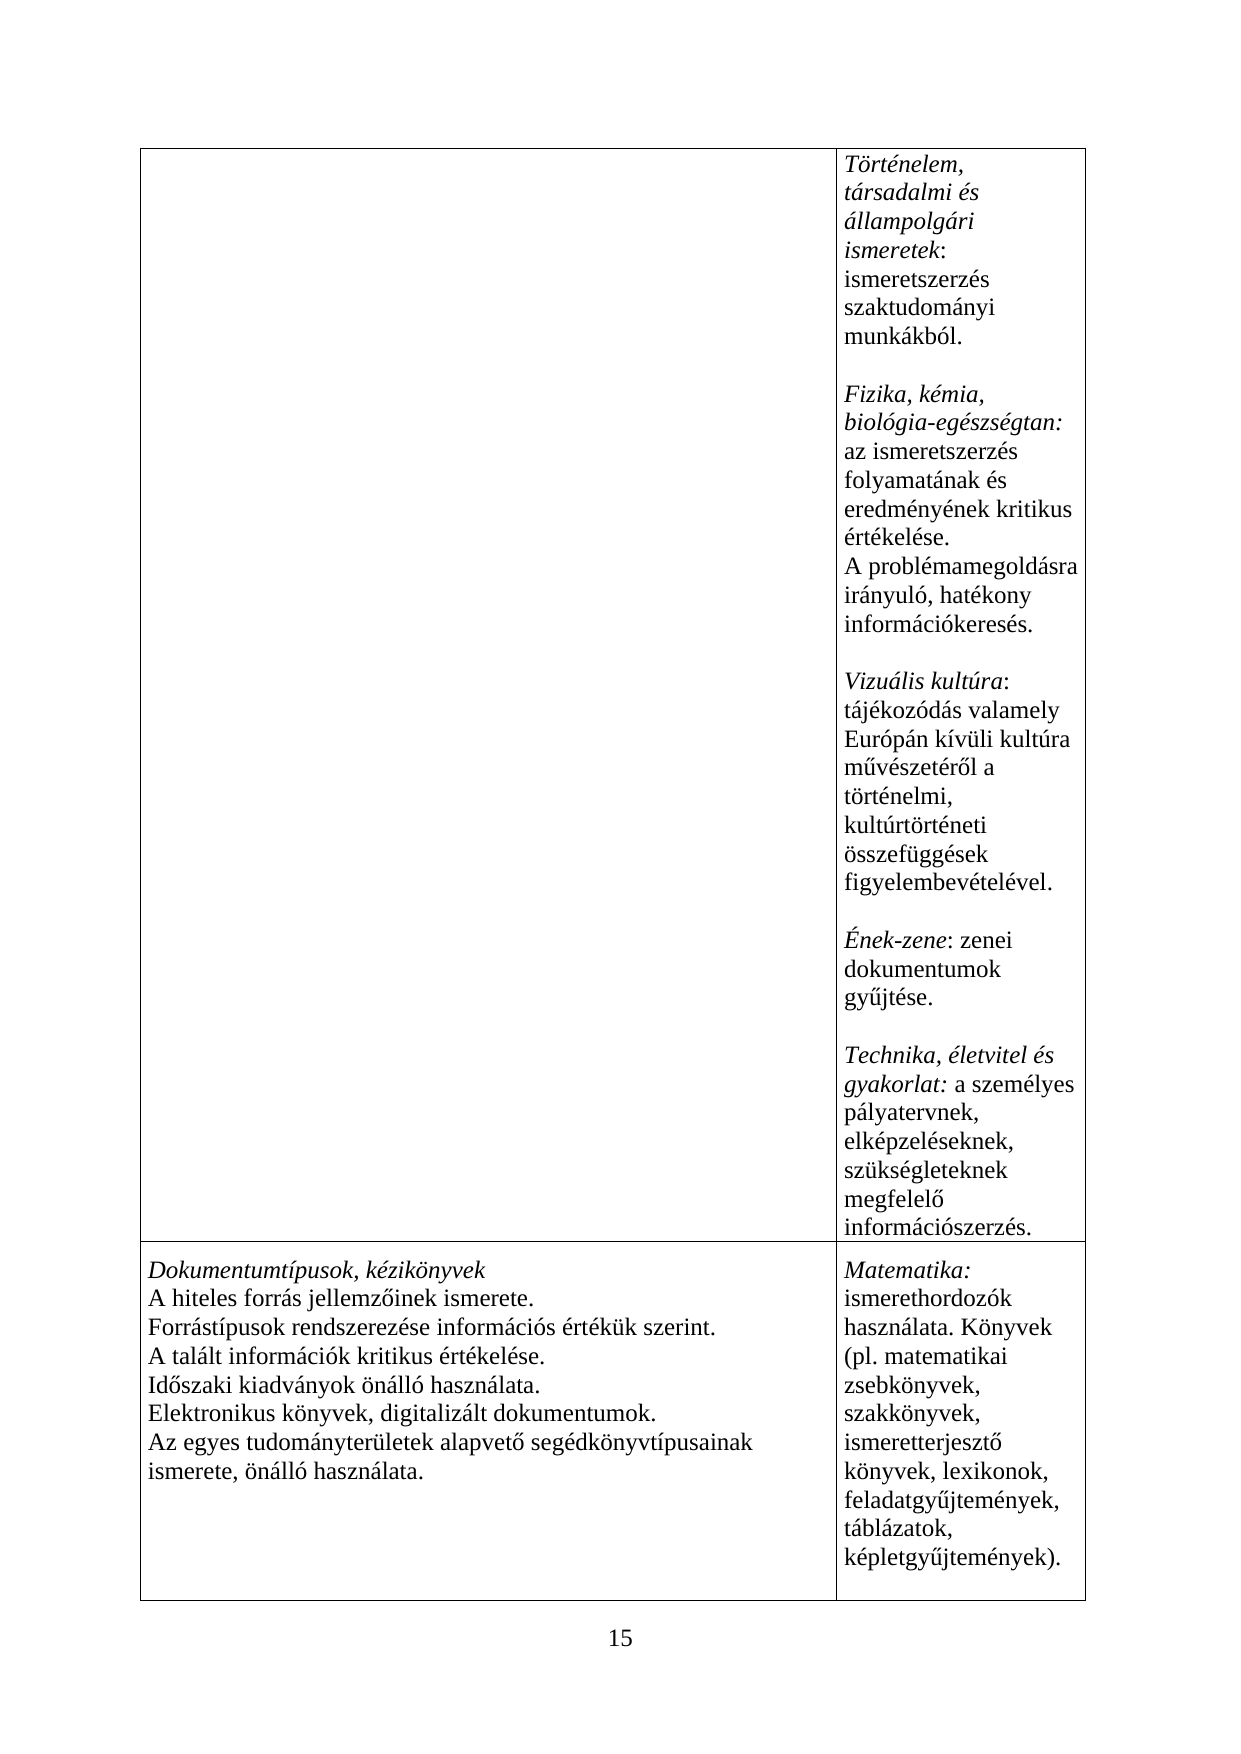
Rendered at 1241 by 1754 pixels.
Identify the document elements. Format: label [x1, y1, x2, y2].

table_cell [141, 149, 836, 1241]
table_cell [837, 1242, 1085, 1600]
table_cell [141, 1242, 836, 1600]
table_cell [837, 149, 1085, 1241]
